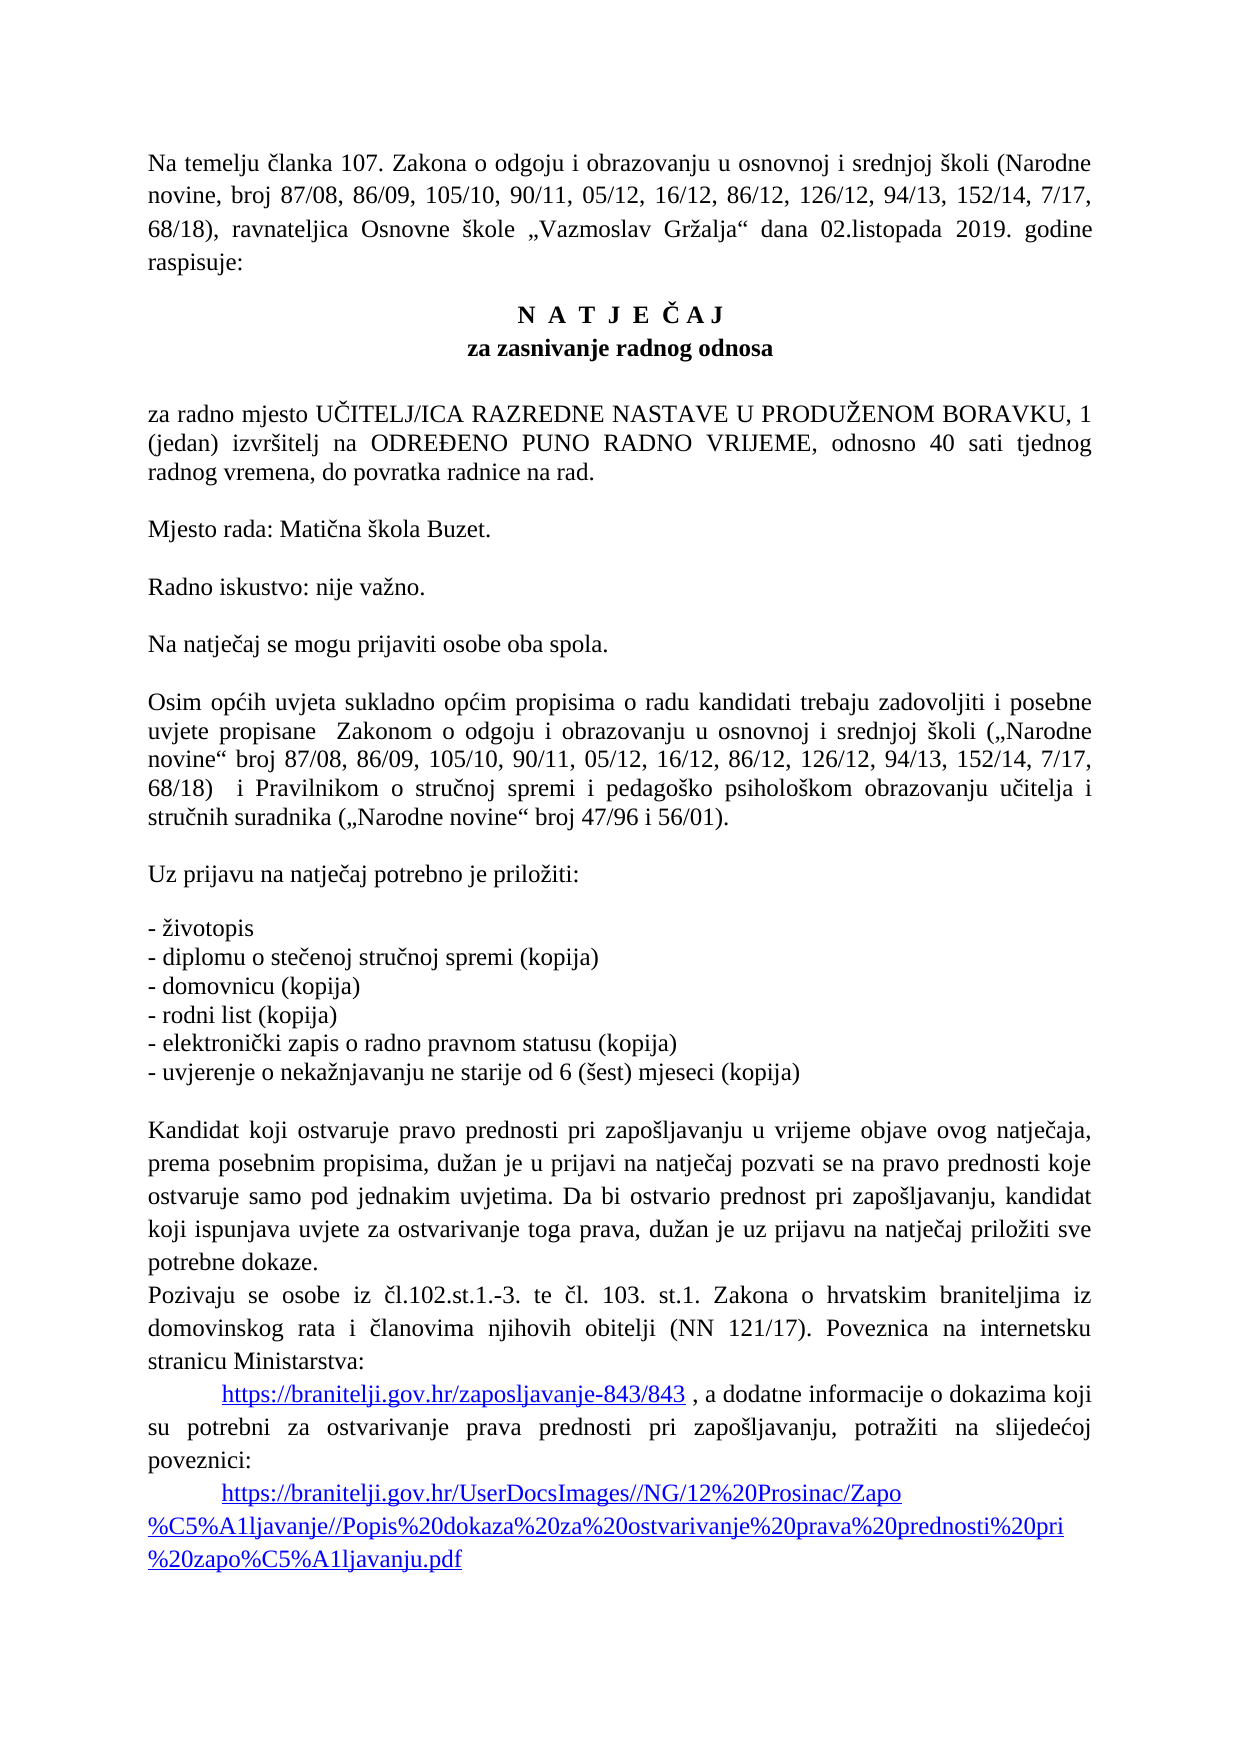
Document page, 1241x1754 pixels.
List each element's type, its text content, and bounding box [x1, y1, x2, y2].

text Radno iskustvo: nije važno. [148, 572, 1093, 601]
text https://branitelji.gov.hr/UserDocsImages//NG/12%20Prosinac/Zapo%C5%A1ljavanje//Popis%20dokaza%20za%20ostvarivanje%20prava%20prednosti%20pri%20zapo%C5%A1ljavanju.pdf [148, 1478, 1093, 1573]
text Na temelju članka 107. Zakona o odgoju i obrazovanju u osnovnoj i srednjoj školi (Narodne novine, broj 87/08, 86/09, 105/10, 90/11, 05/12, 16/12, 86/12, 126/12, 94/13, 152/14, 7/17, 68/18), ravnateljica Osnovne škole „Vazmoslav Gržalja“ dana 02.listopada 2019. godine raspisuje: [148, 148, 1093, 275]
text N A T J E Č A J [148, 301, 1093, 329]
text - rodni list (kopija) [148, 1000, 1093, 1028]
text https://branitelji.gov.hr/zaposljavanje-843/843 , a dodatne informacije o dokazima koji su potrebni za ostvarivanje prava prednosti pri zapošljavanju, potražiti na slijedećoj poveznici: [148, 1379, 1093, 1474]
text - životopis [148, 913, 1093, 942]
text - uvjerenje o nekažnjavanju ne starije od 6 (šest) mjeseci (kopija) [148, 1057, 1093, 1086]
text Mjesto rada: Matična škola Buzet. [148, 514, 1093, 543]
text Pozivaju se osobe iz čl.102.st.1.-3. te čl. 103. st.1. Zakona o hrvatskim braniteljima iz domovinskog rata i članovima njihovih obitelji (NN 121/17). Poveznica na internetsku stranicu Ministarstva: [148, 1280, 1093, 1374]
text za zasnivanje radnog odnosa [148, 333, 1093, 362]
text - diplomu o stečenoj stručnoj spremi (kopija) [148, 942, 1093, 971]
text Kandidat koji ostvaruje pravo prednosti pri zapošljavanju u vrijeme objave ovog natječaja, prema posebnim propisima, dužan je u prijavi na natječaj pozvati se na pravo prednosti koje ostvaruje samo pod jednakim uvjetima. Da bi ostvario prednost pri zapošljavanju, kandidat koji ispunjava uvjete za ostvarivanje toga prava, dužan je uz prijavu na natječaj priložiti sve potrebne dokaze. [148, 1115, 1093, 1276]
text - domovnicu (kopija) [148, 971, 1093, 1000]
text - elektronički zapis o radno pravnom statusu (kopija) [148, 1028, 1093, 1057]
list Uz prijavu na natječaj potrebno je priložiti: [148, 859, 1093, 888]
text za radno mjesto UČITELJ/ICA RAZREDNE NASTAVE U PRODUŽENOM BORAVKU, 1 (jedan) izvršitelj na ODREĐENO PUNO RADNO VRIJEME, odnosno 40 sati tjednog radnog vremena, do povratka radnice na rad. [148, 399, 1093, 486]
text Osim općih uvjeta sukladno općim propisima o radu kandidati trebaju zadovoljiti i posebne uvjete propisane Zakonom o odgoju i obrazovanju u osnovnoj i srednjoj školi („Narodne novine“ broj 87/08, 86/09, 105/10, 90/11, 05/12, 16/12, 86/12, 126/12, 94/13, 152/14, 7/17, 68/18) i Pravilnikom o stručnoj spremi i pedagoško psihološkom obrazovanju učitelja i stručnih suradnika („Narodne novine“ broj 47/96 i 56/01). [148, 687, 1093, 831]
text Na natječaj se mogu prijaviti osobe oba spola. [148, 629, 1093, 658]
